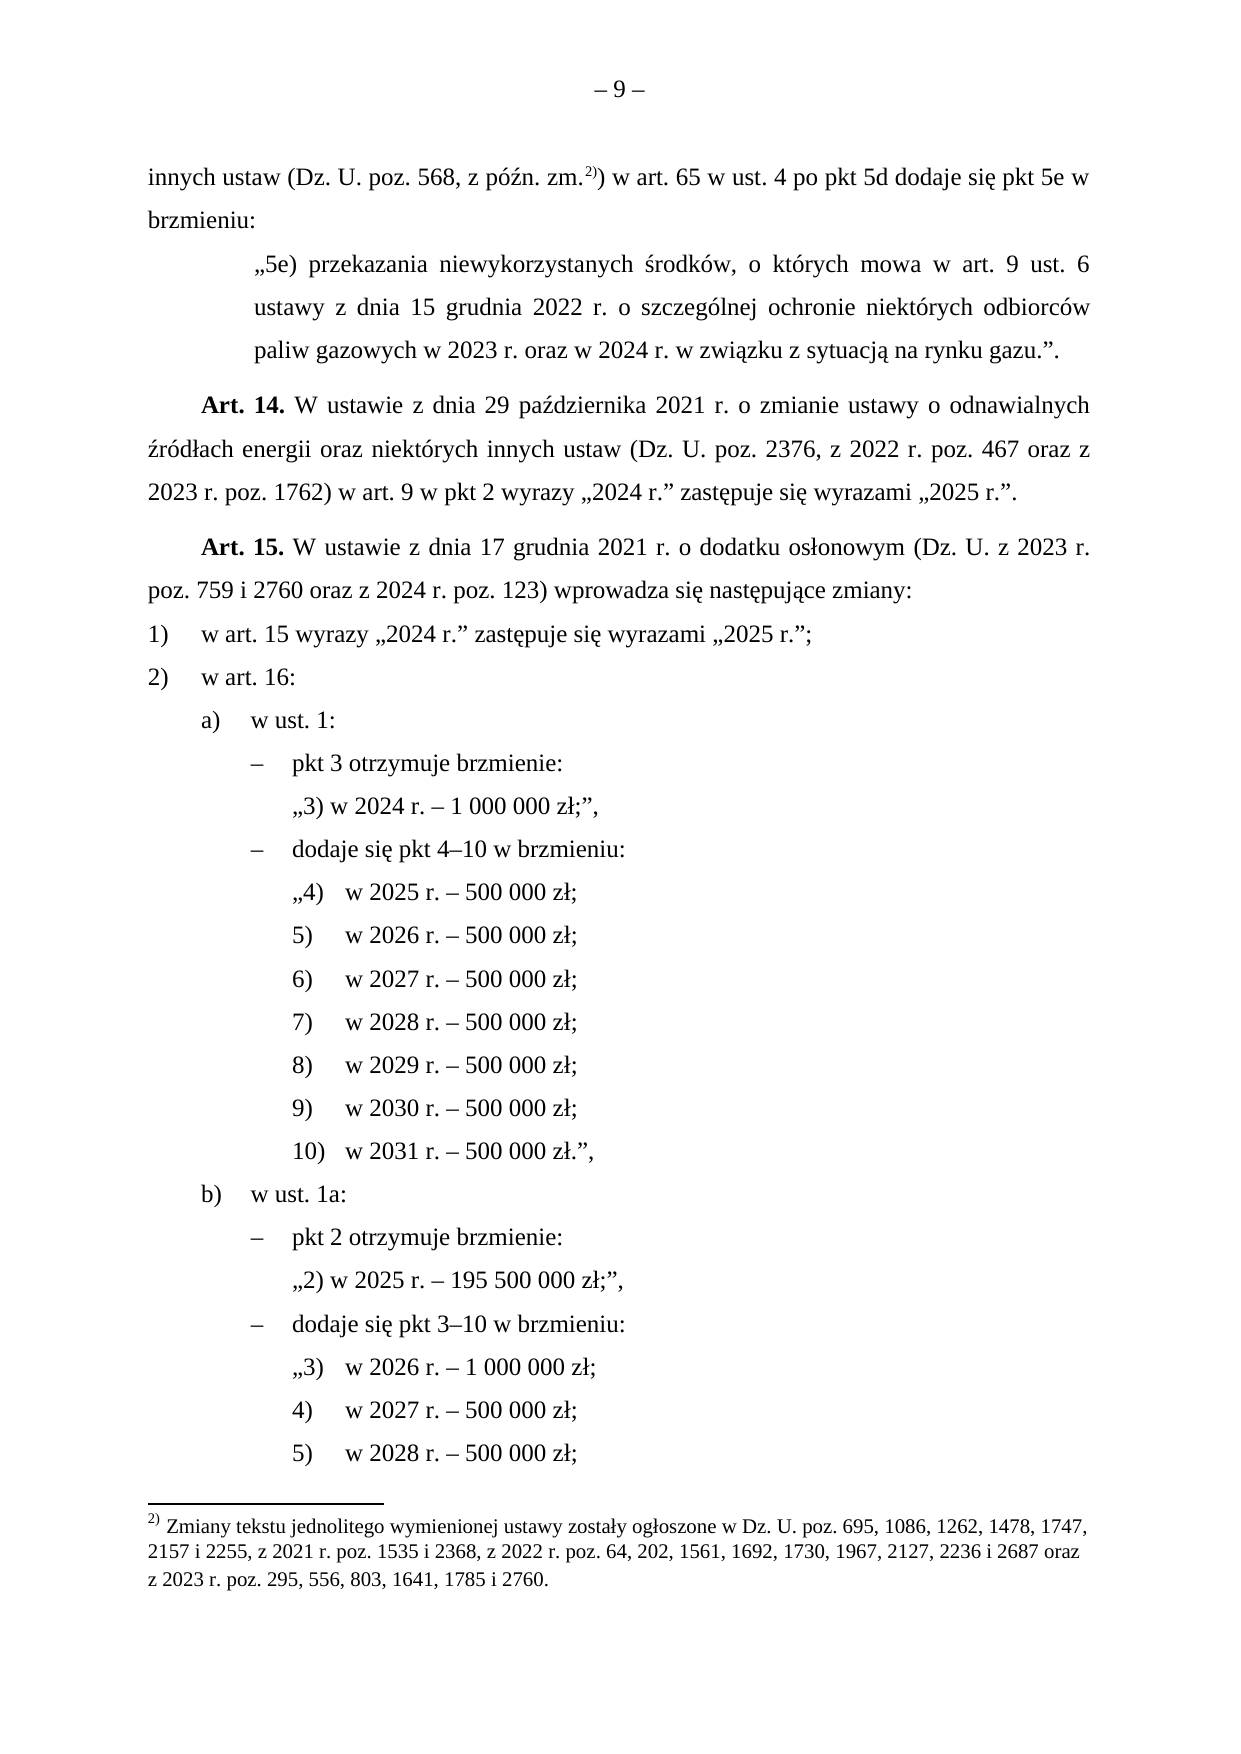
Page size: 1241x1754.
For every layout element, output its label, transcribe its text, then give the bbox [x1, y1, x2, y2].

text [148, 162, 1091, 234]
text 7) w 2028 r. – 500 000 zł; [292, 1007, 1091, 1036]
text 1) w art. 15 wyrazy „2024 r.” zastępuje się wyrazami „2025 r.”; [148, 619, 1091, 647]
text Art. 14. W ustawie z dnia 29 października 2021 r. o zmianie ustawy o odnawialnych źródłach energii oraz niektórych innych ustaw (Dz. U. poz. 2376, z 2022 r. poz. 467 oraz z 2023 r. poz. 1762) w art. 9 w pkt 2 wyrazy „2024 r.” zastępuje się wyrazami „2025 r.”. [148, 391, 1091, 506]
text 8) w 2029 r. – 500 000 zł; [292, 1050, 1091, 1079]
text 5) w 2026 r. – 500 000 zł; [292, 921, 1091, 949]
text „2) w 2025 r. – 195 500 000 zł;”, [292, 1266, 1091, 1294]
text – dodaje się pkt 3–10 w brzmieniu: [251, 1309, 1091, 1337]
text – pkt 3 otrzymuje brzmienie: [251, 748, 1091, 777]
text 6) w 2027 r. – 500 000 zł; [292, 964, 1091, 992]
text „5e) przekazania niewykorzystanych środków, o których mowa w art. 9 ust. 6 ustawy z dnia 15 grudnia 2022 r. o szczególnej ochronie niektórych odbiorców paliw gazowych w 2023 r. oraz w 2024 r. w związku z sytuacją na rynku gazu.”. [254, 249, 1091, 364]
text 10) w 2031 r. – 500 000 zł.”, [292, 1136, 1091, 1165]
text 4) w 2027 r. – 500 000 zł; [292, 1395, 1091, 1424]
text „4) w 2025 r. – 500 000 zł; [292, 877, 1091, 906]
text 2) w art. 16: [148, 662, 1091, 691]
text 9) w 2030 r. – 500 000 zł; [292, 1093, 1091, 1122]
text 5) w 2028 r. – 500 000 zł; [292, 1438, 1091, 1467]
text – dodaje się pkt 4–10 w brzmieniu: [251, 834, 1091, 863]
text – pkt 2 otrzymuje brzmienie: [251, 1222, 1091, 1251]
text b) w ust. 1a: [201, 1179, 1091, 1208]
text „3) w 2024 r. – 1 000 000 zł;”, [292, 791, 1091, 820]
text a) w ust. 1: [201, 705, 1091, 734]
text Art. 15. W ustawie z dnia 17 grudnia 2021 r. o dodatku osłonowym (Dz. U. z 2023 r. poz. 759 i 2760 oraz z 2024 r. poz. 123) wprowadza się następujące zmiany: [148, 532, 1091, 604]
text „3) w 2026 r. – 1 000 000 zł; [292, 1352, 1091, 1381]
